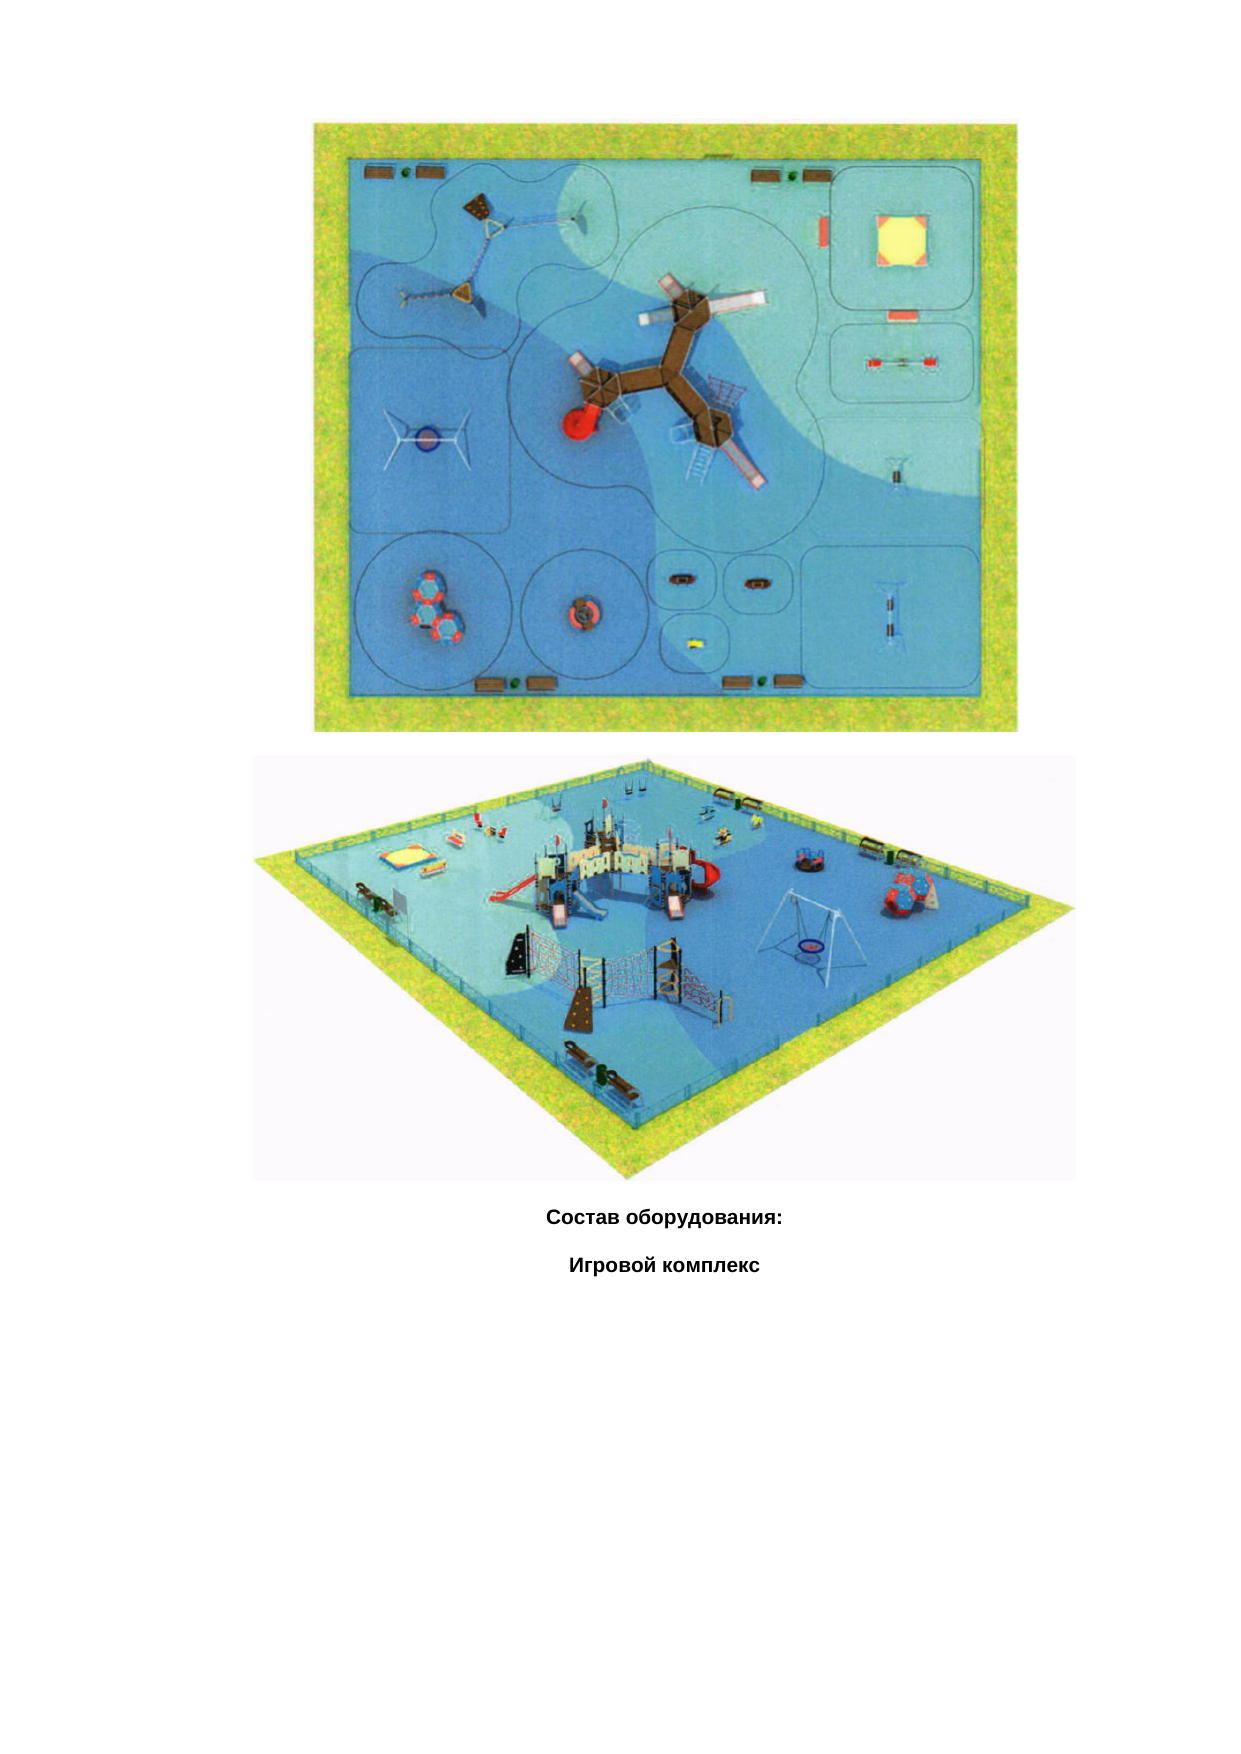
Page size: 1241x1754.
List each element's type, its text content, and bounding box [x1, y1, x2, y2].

title Игровой комплекс [177, 1253, 1152, 1277]
title Состав оборудования: [177, 1205, 1152, 1229]
picture [310, 118, 1019, 732]
picture [252, 755, 1077, 1181]
